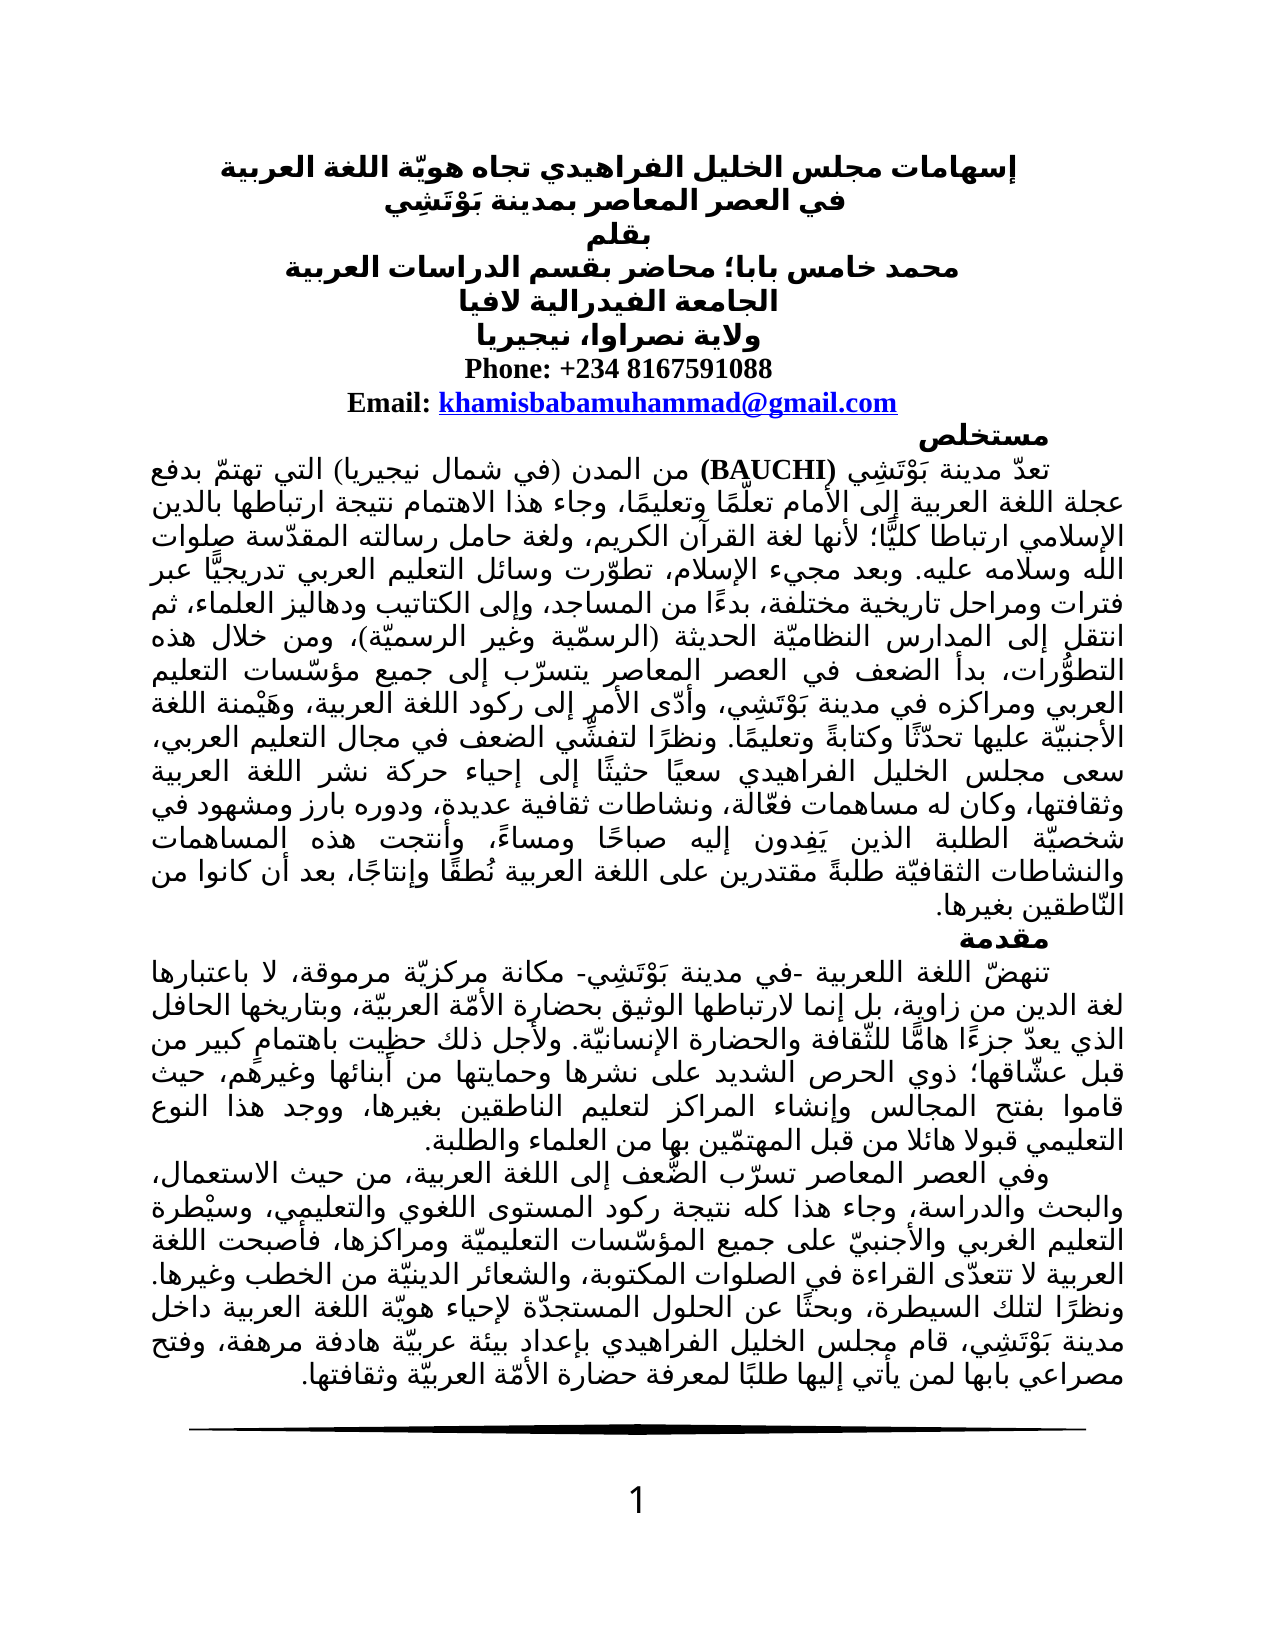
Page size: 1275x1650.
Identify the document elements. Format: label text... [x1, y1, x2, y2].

text وفي العصر المعاصر تسرّب الضُّعف إلى اللغة العربية، من حيث الاستعمال، والبحث والدراسة، وجاء هذا كله نتيجة ركود المستوى اللغوي والتعليمي، وسيْطرة التعليم الغربي والأجنبيّ على جميع المؤسّسات التعليميّة ومراكزها، فأصبحت اللغة العربية لا تتعدّى القراءة في الصلوات المكتوبة، والشعائر الدينيّة من الخطب وغيرها. ونظرًا لتلك السيطرة، وبحثًا عن الحلول المستجدّة لإحياء هويّة اللغة العربية داخل مدينة بَوْتَشِي، قام مجلس الخليل الفراهيدي بإعداد بيئة عربيّة هادفة مرهفة، وفتح مصراعي بابها لمن يأتي إليها طلبًا لمعرفة حضارة الأمّة العربيّة وثقافتها. [150, 1156, 1125, 1391]
text إسهامات مجلس الخليل الفراهيدي تجاه هويّة اللغة العربية [150, 150, 1087, 183]
text Phone: +234 8167591088 [150, 351, 1087, 385]
text بقلم [150, 217, 1087, 251]
text مقدمة [150, 921, 1125, 955]
text تعدّ مدينة بَوْتَشِي (BAUCHI) من المدن (في شمال نيجيريا) التي تهتمّ بدفع عجلة اللغة العربية إلى الأمام تعلّمًا وتعليمًا، وجاء هذا الاهتمام نتيجة ارتباطها بالدين الإسلامي ارتباطا كليًّا؛ لأنها لغة القرآن الكريم، ولغة حامل رسالته المقدّسة صلوات الله وسلامه عليه. وبعد مجيء الإسلام، تطوّرت وسائل التعليم العربي تدريجيًّا عبر فترات ومراحل تاريخية مختلفة، بدءًا من المساجد، وإلى الكتاتيب ودهاليز العلماء، ثم انتقل إلى المدارس النظاميّة الحديثة (الرسمّية وغير الرسميّة)، ومن خلال هذه التطوُّرات، بدأ الضعف في العصر المعاصر يتسرّب إلى جميع مؤسّسات التعليم العربي ومراكزه في مدينة بَوْتَشِي، وأدّى الأمر إلى ركود اللغة العربية، وهَيْمنة اللغة الأجنبيّة عليها تحدّثًا وكتابةً وتعليمًا. ونظرًا لتفشِّي الضعف في مجال التعليم العربي، سعى مجلس الخليل الفراهيدي سعيًا حثيثًا إلى إحياء حركة نشر اللغة العربية وثقافتها، وكان له مساهمات فعّالة، ونشاطات ثقافية عديدة، ودوره بارز ومشهود في شخصيّة الطلبة الذين يَفِدون إليه صباحًا ومساءً، وأنتجت هذه المساهمات والنشاطات الثقافيّة طلبةً مقتدرين على اللغة العربية نُطقًا وإنتاجًا، بعد أن كانوا من النّاطقين بغيرها. [150, 452, 1125, 921]
text محمد خامس بابا؛ محاضر بقسم الدراسات العربية [150, 251, 1087, 284]
text في العصر المعاصر بمدينة بَوْتَشِي [150, 183, 1087, 217]
text مستخلص [150, 418, 1087, 452]
text ولاية نصراوا، نيجيريا [150, 318, 1087, 351]
text الجامعة الفيدرالية لافيا [150, 284, 1087, 318]
text Email: khamisbabamuhammad@gmail.com [150, 385, 1087, 418]
text تنهضّ اللغة اللعربية -في مدينة بَوْتَشِي- مكانة مركزيّة مرموقة، لا باعتبارها لغة الدين من زاوية، بل إنما لارتباطها الوثيق بحضارة الأمّة العربيّة، وبتاريخها الحافل الذي يعدّ جزءًا هامًّا للثّقافة والحضارة الإنسانيّة. ولأجل ذلك حظِيت باهتمامٍ كبير من قبل عشّاقها؛ ذوي الحرص الشديد على نشرها وحمايتها من أبنائها وغيرهم، حيث قاموا بفتح المجالس وإنشاء المراكز لتعليم الناطقين بغيرها، ووجد هذا النوع التعليمي قبولا هائلا من قبل المهتمّين بها من العلماء والطلبة. [150, 955, 1125, 1156]
